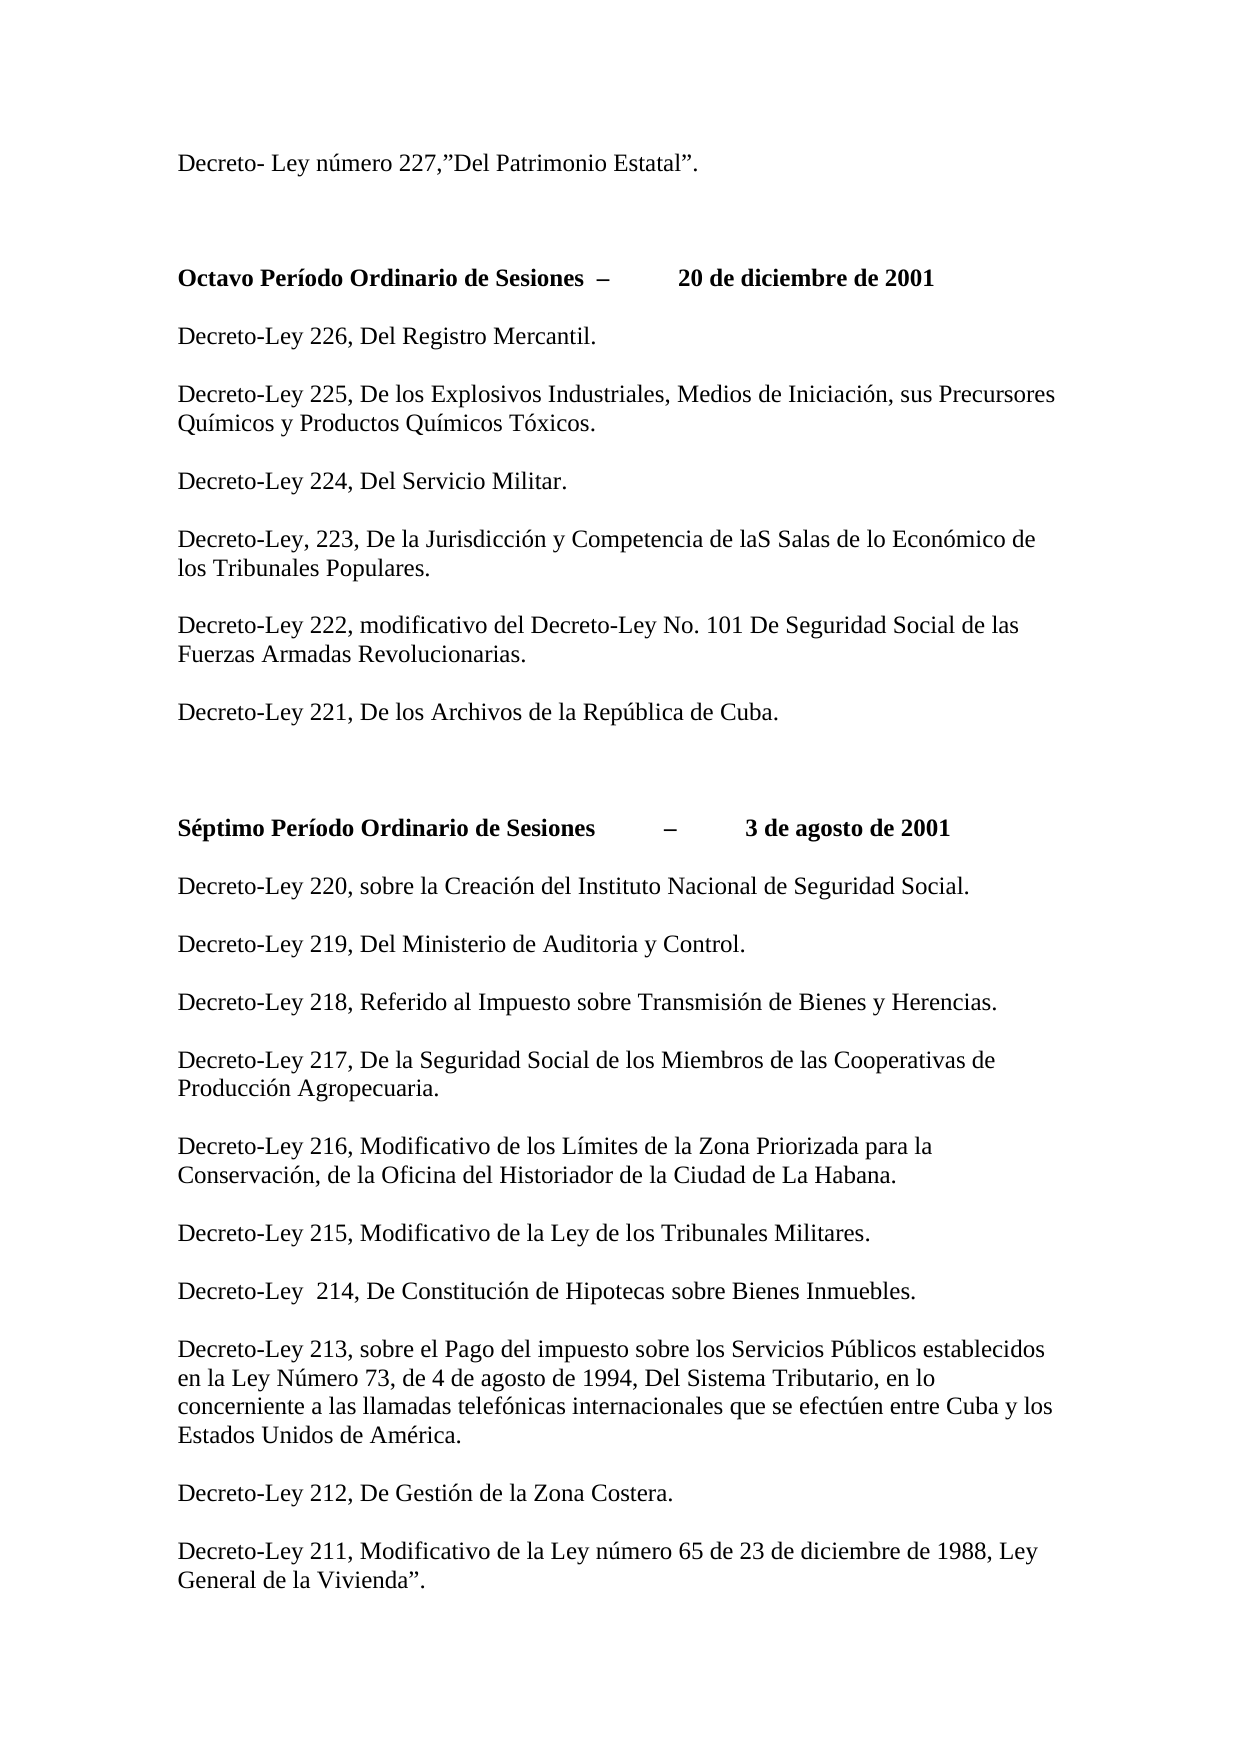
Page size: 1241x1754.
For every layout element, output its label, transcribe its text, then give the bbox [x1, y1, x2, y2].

text Decreto-Ley 215, Modificativo de la Ley de los Tribunales Militares. [177, 1218, 1063, 1247]
text Decreto-Ley 218, Referido al Impuesto sobre Transmisión de Bienes y Herencias. [177, 987, 1063, 1016]
text Decreto-Ley 213, sobre el Pago del impuesto sobre los Servicios Públicos establecidos en la Ley Número 73, de 4 de agosto de 1994, Del Sistema Tributario, en lo concerniente a las llamadas telefónicas internacionales que se efectúen entre Cuba y los Estados Unidos de América. [177, 1334, 1063, 1449]
text Decreto-Ley 219, Del Ministerio de Auditoria y Control. [177, 929, 1063, 958]
text Decreto-Ley 217, De la Seguridad Social de los Miembros de las Cooperativas de Producción Agropecuaria. [177, 1045, 1063, 1102]
text Octavo Período Ordinario de Sesiones – 20 de diciembre de 2001 [177, 263, 1063, 292]
text Decreto-Ley 226, Del Registro Mercantil. [177, 321, 1063, 350]
text Decreto-Ley 222, modificativo del Decreto-Ley No. 101 De Seguridad Social de las Fuerzas Armadas Revolucionarias. [177, 611, 1063, 668]
text Decreto-Ley 220, sobre la Creación del Instituto Nacional de Seguridad Social. [177, 871, 1063, 900]
text Decreto-Ley, 223, De la Jurisdicción y Competencia de laS Salas de lo Económico de los Tribunales Populares. [177, 524, 1063, 581]
text Decreto-Ley 216, Modificativo de los Límites de la Zona Priorizada para la Conservación, de la Oficina del Historiador de la Ciudad de La Habana. [177, 1131, 1063, 1189]
text Decreto- Ley número 227,”Del Patrimonio Estatal”. [177, 148, 1063, 176]
text Decreto-Ley 221, De los Archivos de la República de Cuba. [177, 697, 1063, 726]
text Decreto-Ley 224, Del Servicio Militar. [177, 466, 1063, 495]
text Decreto-Ley 214, De Constitución de Hipotecas sobre Bienes Inmuebles. [177, 1276, 1063, 1305]
text Decreto-Ley 225, De los Explosivos Industriales, Medios de Iniciación, sus Precursores Químicos y Productos Químicos Tóxicos. [177, 379, 1063, 437]
text Decreto-Ley 211, Modificativo de la Ley número 65 de 23 de diciembre de 1988, Ley General de la Vivienda”. [177, 1536, 1063, 1593]
text Séptimo Período Ordinario de Sesiones – 3 de agosto de 2001 [177, 813, 1063, 842]
text Decreto-Ley 212, De Gestión de la Zona Costera. [177, 1478, 1063, 1507]
